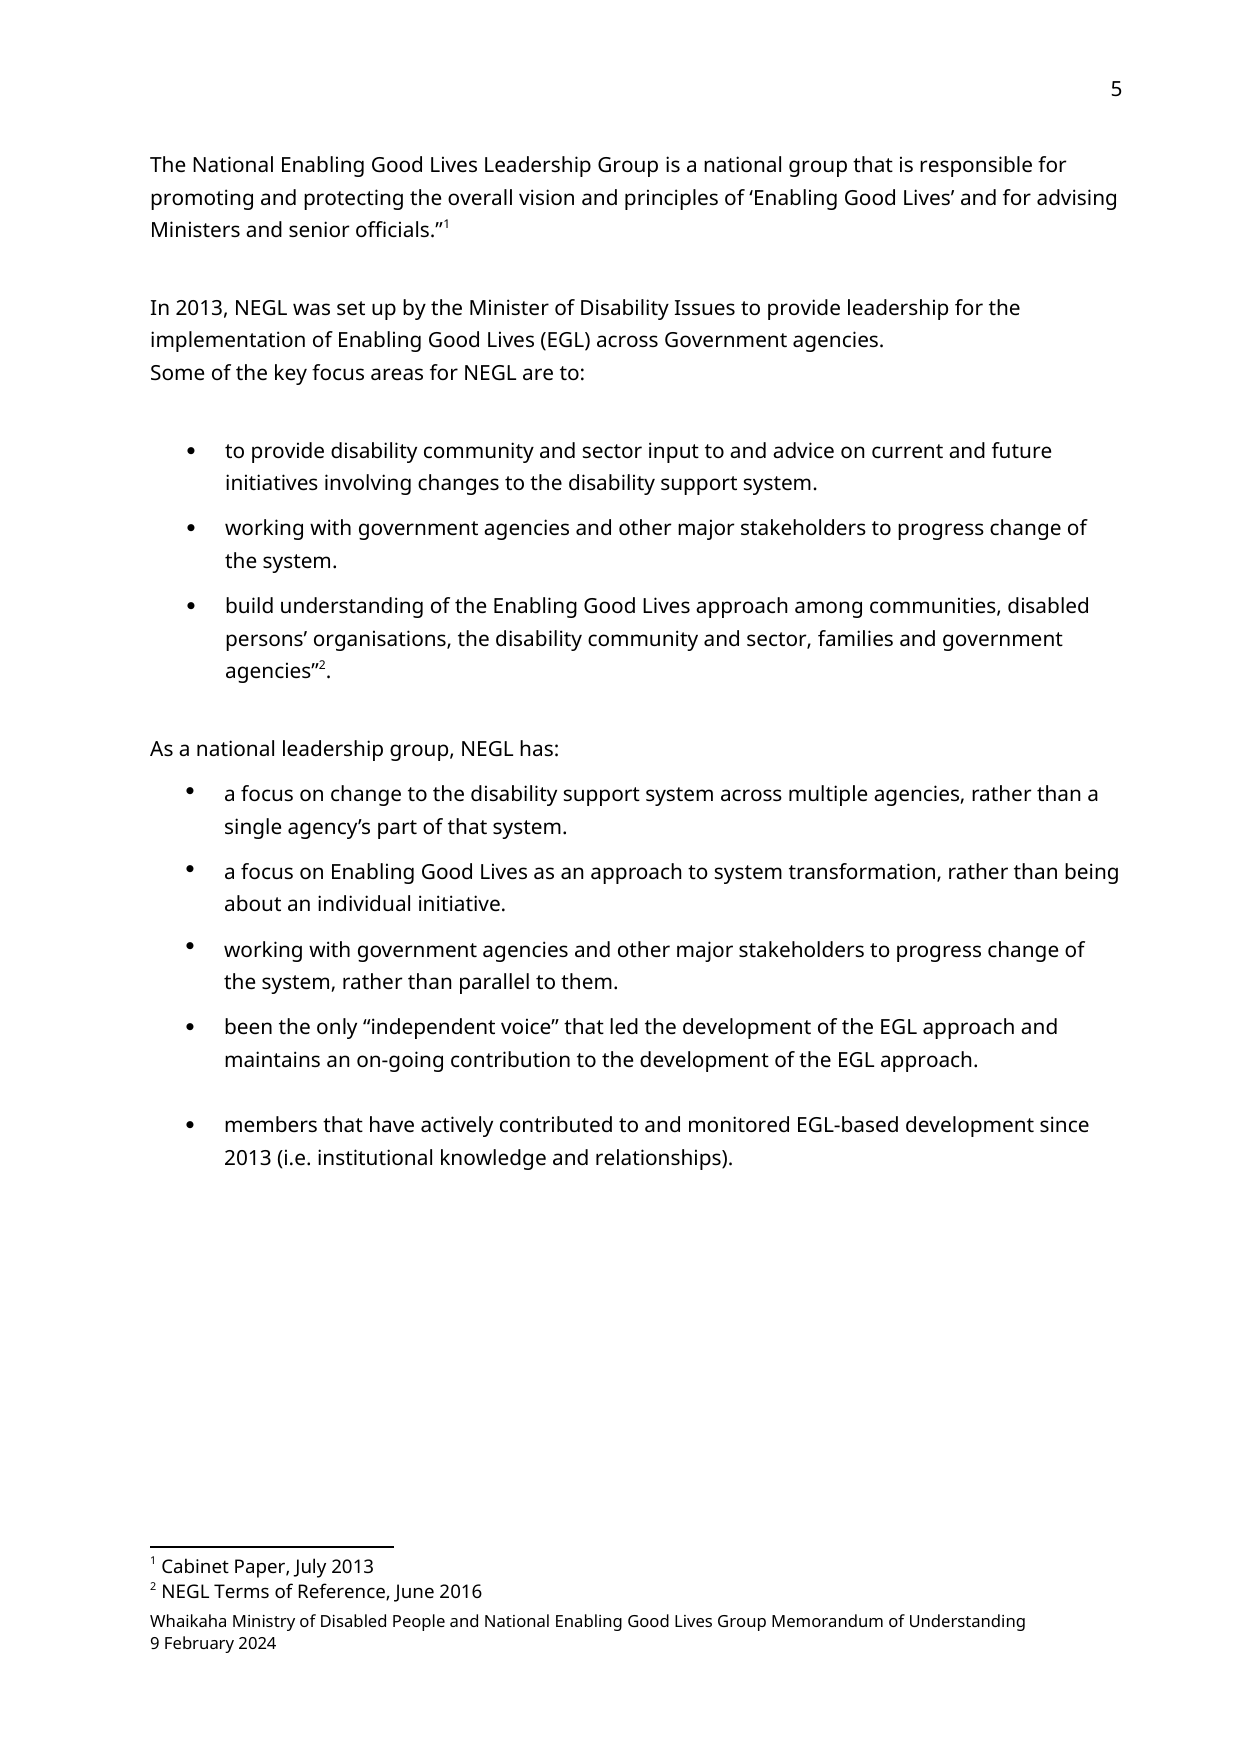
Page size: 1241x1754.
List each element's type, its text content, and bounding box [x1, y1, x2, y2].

list members that have actively contributed to and monitored EGL-based development since 2013 (i.e. institutional knowledge and relationships). [186, 1110, 1122, 1171]
list a focus on Enabling Good Lives as an approach to system transformation, rather than being about an individual initiative. [186, 857, 1122, 918]
list been the only “independent voice” that led the development of the EGL approach and maintains an on-going contribution to the development of the EGL approach. [186, 1012, 1122, 1073]
list Some of the key focus areas for NEGL are to: [150, 358, 1122, 387]
list a focus on change to the disability support system across multiple agencies, rather than a single agency’s part of that system. [186, 779, 1122, 840]
list build understanding of the Enabling Good Lives approach among communities, disabled persons’ organisations, the disability community and sector, families and government agencies”. [187, 591, 1122, 685]
list In 2013, NEGL was set up by the Minister of Disability Issues to provide leadership for the implementation of Enabling Good Lives (EGL) across Government agencies. [150, 293, 1122, 354]
text The National Enabling Good Lives Leadership Group is a national group that is responsible for promoting and protecting the overall vision and principles of ‘Enabling Good Lives’ and for advising Ministers and senior officials.” [150, 150, 1122, 244]
list working with government agencies and other major stakeholders to progress change of the system, rather than parallel to them. [186, 935, 1122, 996]
list to provide disability community and sector input to and advice on current and future initiatives involving changes to the disability support system. [187, 436, 1122, 497]
list working with government agencies and other major stakeholders to progress change of the system. [187, 513, 1122, 574]
list As a national leadership group, NEGL has: [150, 734, 1122, 763]
